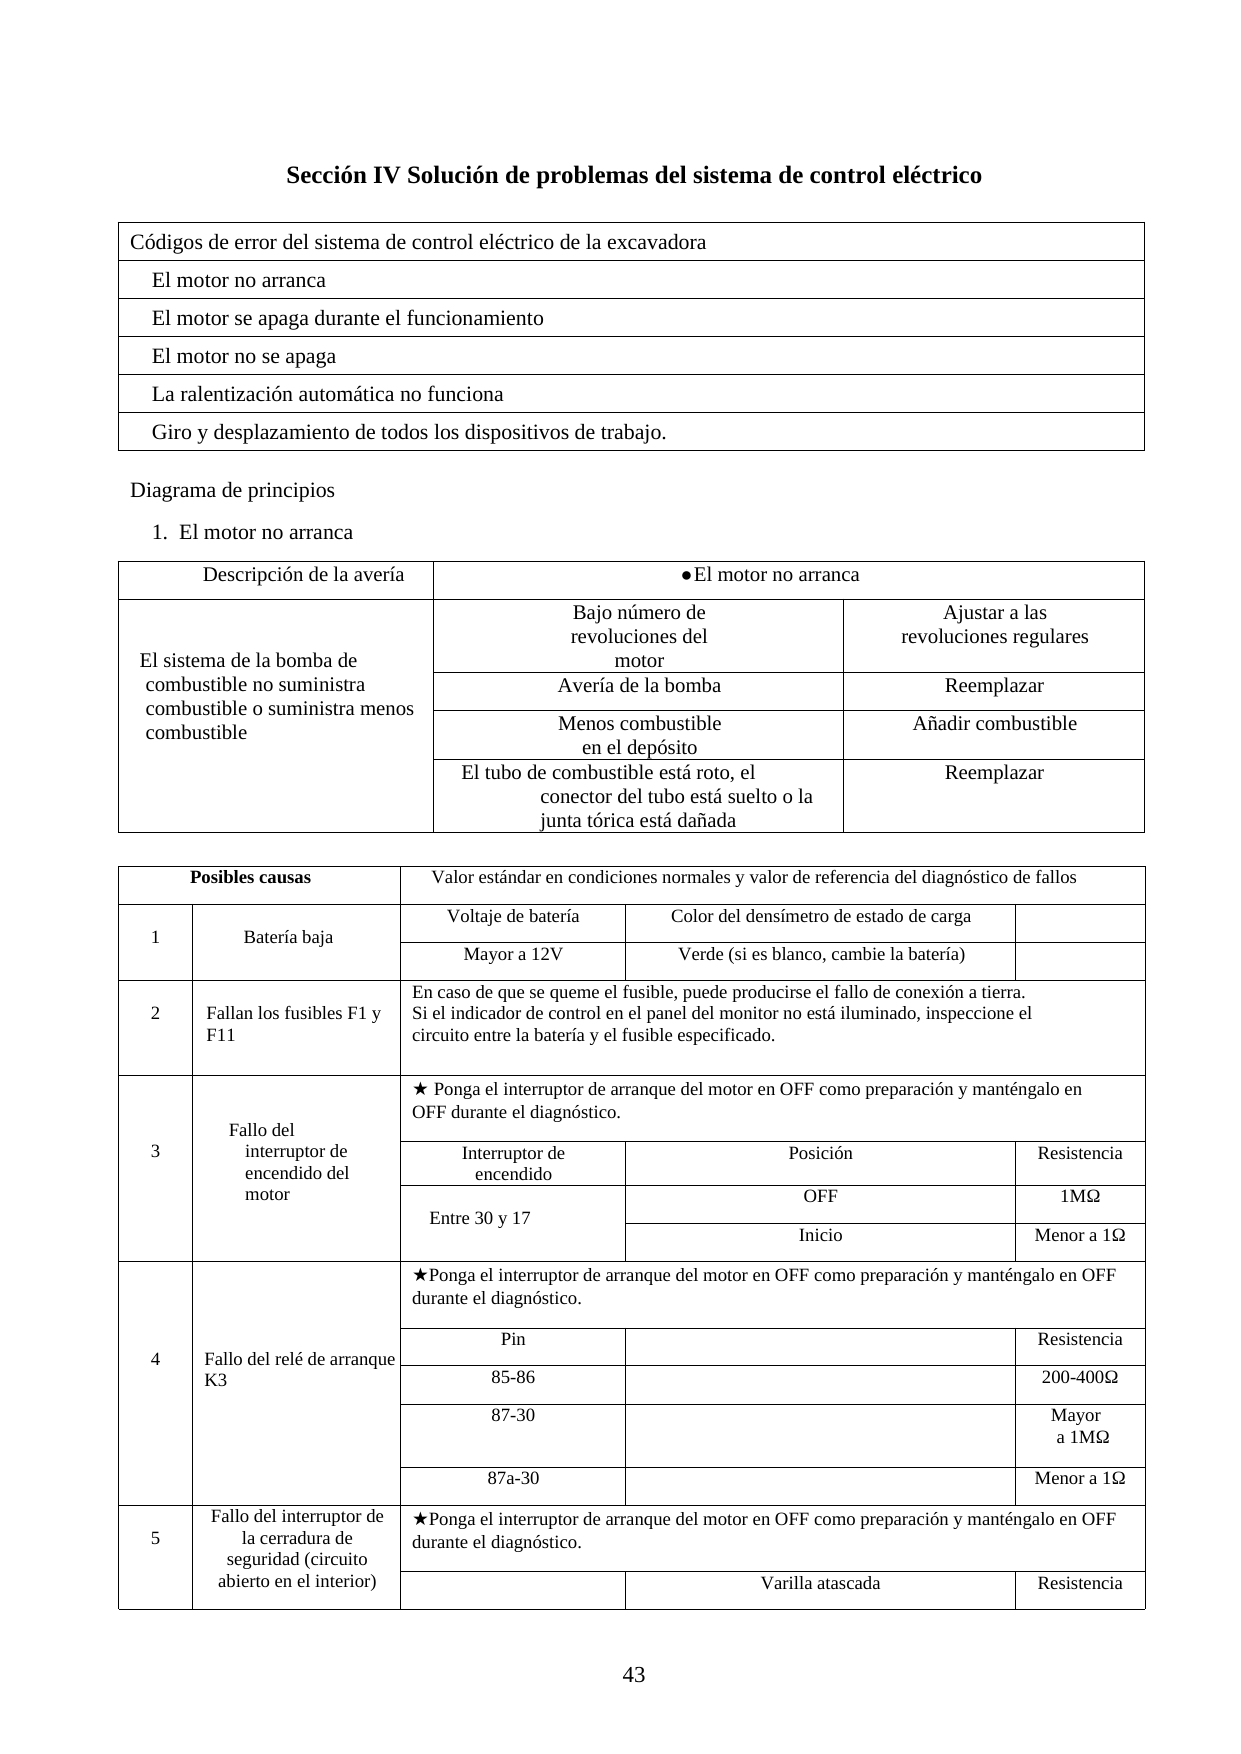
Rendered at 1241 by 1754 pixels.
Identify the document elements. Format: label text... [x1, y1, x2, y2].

table_cell 2 [119, 981, 192, 1075]
table_cell Interruptor de encendido [401, 1142, 625, 1185]
table_cell Ajustar a las revoluciones regulares [844, 600, 1144, 672]
table_cell Entre 30 y 17 [401, 1186, 625, 1261]
table_cell 1 [119, 905, 192, 980]
table_cell Resistencia [1016, 1329, 1145, 1365]
table_cell Pin [401, 1329, 625, 1365]
table_header Posibles causas [119, 867, 400, 904]
table_cell El motor no se apaga [119, 337, 1144, 374]
table_cell 3 [119, 1076, 192, 1261]
text Sección IV Solución de problemas del sistema de control eléctrico [207, 160, 1062, 189]
table_cell 85-86 [401, 1366, 625, 1403]
table_cell El sistema de la bomba de combustible no suministra combustible o suministra menos combustible [119, 600, 433, 832]
table_cell Resistencia [1016, 1142, 1145, 1185]
table_cell Mayor a 12V [401, 943, 625, 980]
table_cell Posición [626, 1142, 1015, 1185]
table_cell Menos combustible en el depósito [434, 711, 843, 759]
table_cell Inicio [626, 1224, 1015, 1261]
table_cell [626, 1405, 1015, 1467]
table_cell Bajo número de revoluciones del motor [434, 600, 843, 672]
table_cell En caso de que se queme el fusible, puede producirse el fallo de conexión a tierra. Si el indicador de control en el panel del monitor no está iluminado, inspeccione el circuito entre la batería y el fusible especificado. [401, 981, 1145, 1075]
table_cell ★Ponga el interruptor de arranque del motor en OFF como preparación y manténgalo en OFF durante el diagnóstico. [401, 1506, 1145, 1571]
text Diagrama de principios [130, 477, 1209, 502]
table_cell Fallo del interruptor de la cerradura de seguridad (circuito abierto en el interior) [193, 1506, 400, 1609]
table_cell 87a-30 [401, 1468, 625, 1505]
table_cell Fallo del interruptor de encendido del motor [193, 1076, 400, 1261]
table_header Descripción de la avería [119, 562, 433, 598]
table_cell Giro y desplazamiento de todos los dispositivos de trabajo. [119, 413, 1144, 450]
table_cell Menor a 1Ω [1016, 1468, 1145, 1505]
table_cell Verde (si es blanco, cambie la batería) [626, 943, 1015, 980]
table_header Valor estándar en condiciones normales y valor de referencia del diagnóstico de fallos [401, 867, 1145, 904]
table_cell Avería de la bomba [434, 673, 843, 710]
table_cell Fallo del relé de arranque K3 [193, 1262, 400, 1505]
table_cell Varilla atascada [626, 1572, 1015, 1609]
table_cell El motor se apaga durante el funcionamiento [119, 299, 1144, 336]
table_cell Menor a 1Ω [1016, 1224, 1145, 1261]
table_cell El tubo de combustible está roto, el conector del tubo está suelto o la junta tórica está dañada [434, 760, 843, 832]
table_cell 200-400Ω [1016, 1366, 1145, 1403]
table_cell [1016, 943, 1145, 980]
table_cell Reemplazar [844, 760, 1144, 832]
table_cell 5 [119, 1506, 192, 1609]
table_cell Color del densímetro de estado de carga [626, 905, 1015, 942]
list El motor no arranca [152, 519, 1209, 544]
table_cell Voltaje de batería [401, 905, 625, 942]
table_cell Batería baja [193, 905, 400, 980]
table_cell [1016, 905, 1145, 942]
table_cell 1MΩ [1016, 1186, 1145, 1223]
table_cell Resistencia [1016, 1572, 1145, 1609]
table_cell Fallan los fusibles F1 y F11 [193, 981, 400, 1075]
table_cell 87-30 [401, 1405, 625, 1467]
table_cell OFF [626, 1186, 1015, 1223]
table_cell [626, 1366, 1015, 1403]
table_header El motor no arranca [434, 562, 1144, 598]
table_cell ★Ponga el interruptor de arranque del motor en OFF como preparación y manténgalo en OFF durante el diagnóstico. [401, 1262, 1145, 1327]
table_cell [626, 1468, 1015, 1505]
table_cell Mayor a 1MΩ [1016, 1405, 1145, 1467]
table_cell [626, 1329, 1015, 1365]
table_cell ★ Ponga el interruptor de arranque del motor en OFF como preparación y manténgalo en OFF durante el diagnóstico. [401, 1076, 1145, 1141]
table_cell 4 [119, 1262, 192, 1505]
table_cell [401, 1572, 625, 1609]
table_cell Añadir combustible [844, 711, 1144, 759]
table_cell El motor no arranca [119, 261, 1144, 298]
table_cell Reemplazar [844, 673, 1144, 710]
table_header Códigos de error del sistema de control eléctrico de la excavadora [119, 223, 1144, 260]
table_cell La ralentización automática no funciona [119, 375, 1144, 412]
